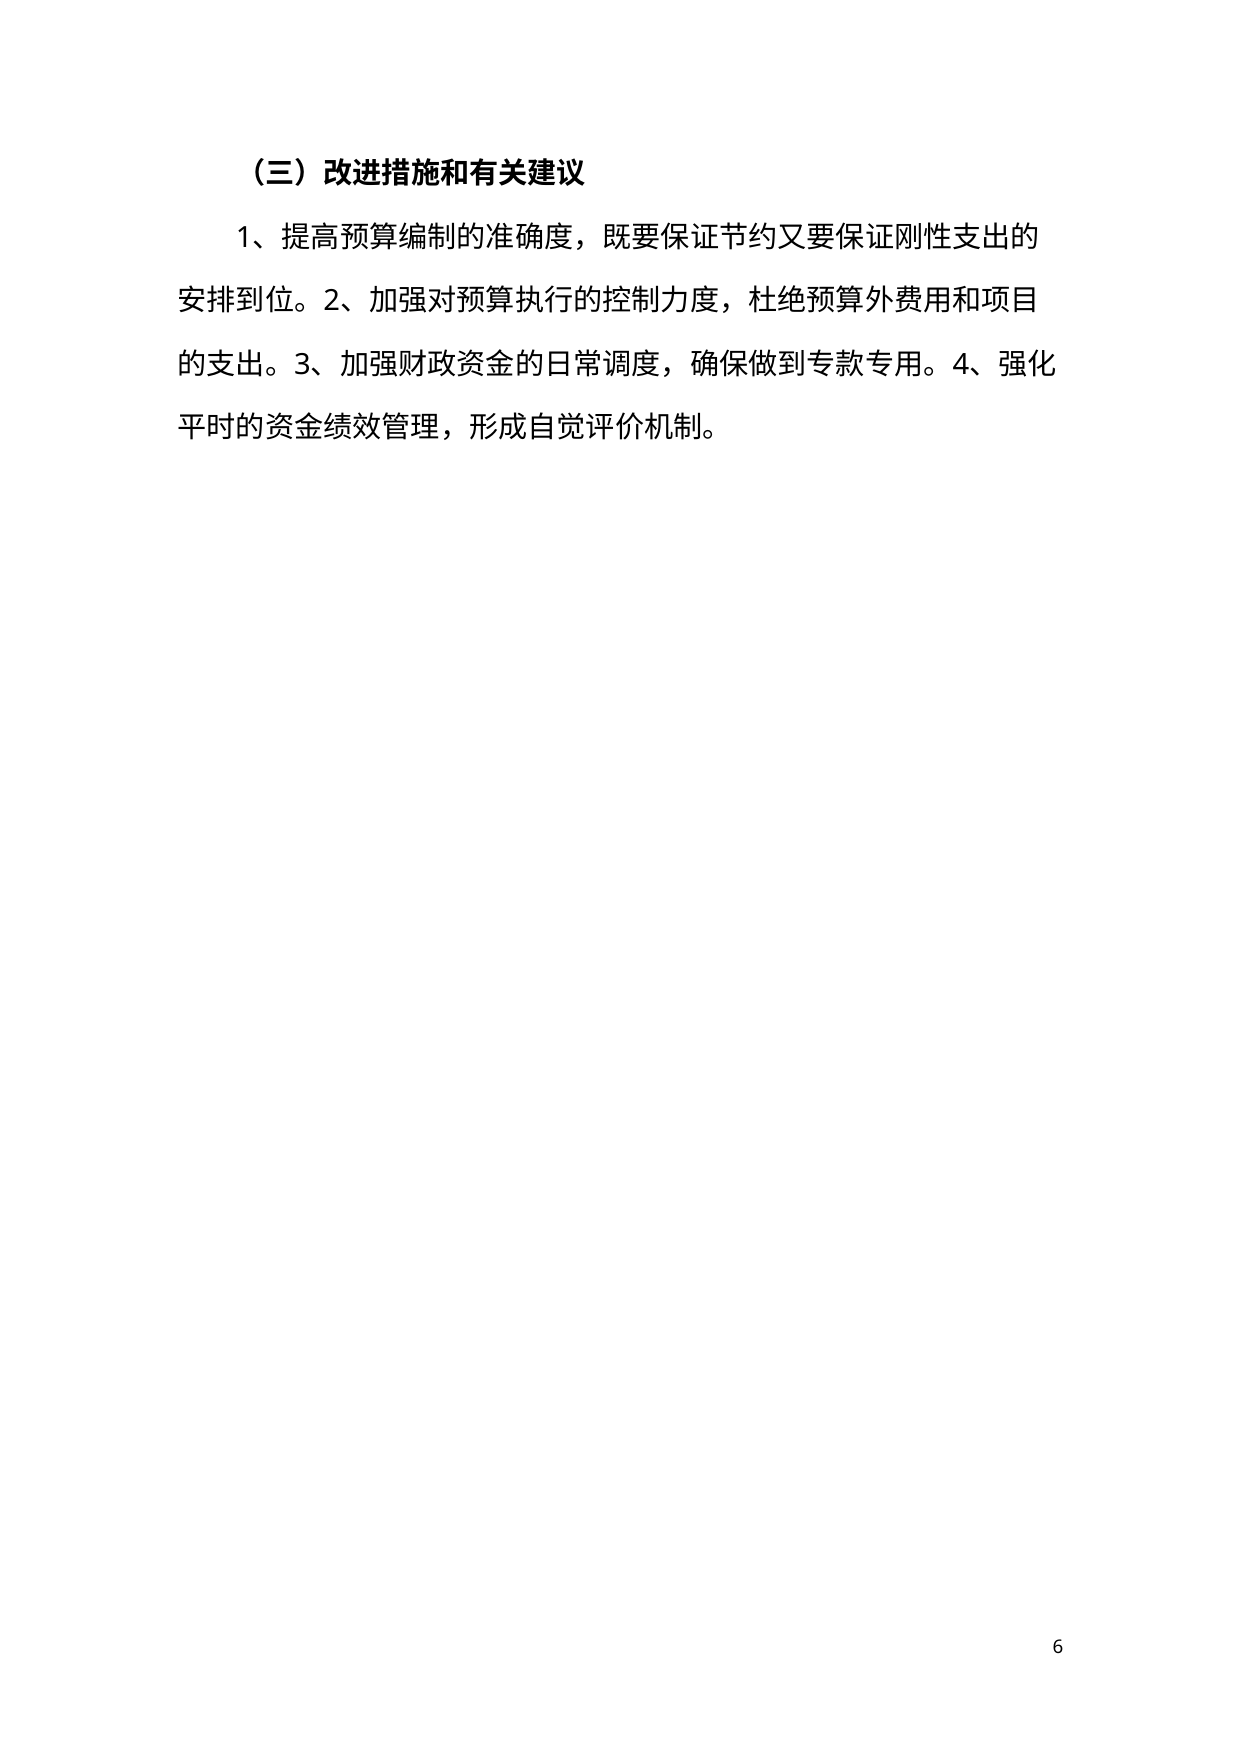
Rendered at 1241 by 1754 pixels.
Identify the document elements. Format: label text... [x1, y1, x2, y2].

text （三）改进措施和有关建议 [177, 150, 1063, 192]
text 1、提高预算编制的准确度，既要保证节约又要保证刚性支出的安排到位。2、加强对预算执行的控制力度，杜绝预算外费用和项目的支出。3、加强财政资金的日常调度，确保做到专款专用。4、强化平时的资金绩效管理，形成自觉评价机制。 [177, 213, 1063, 446]
